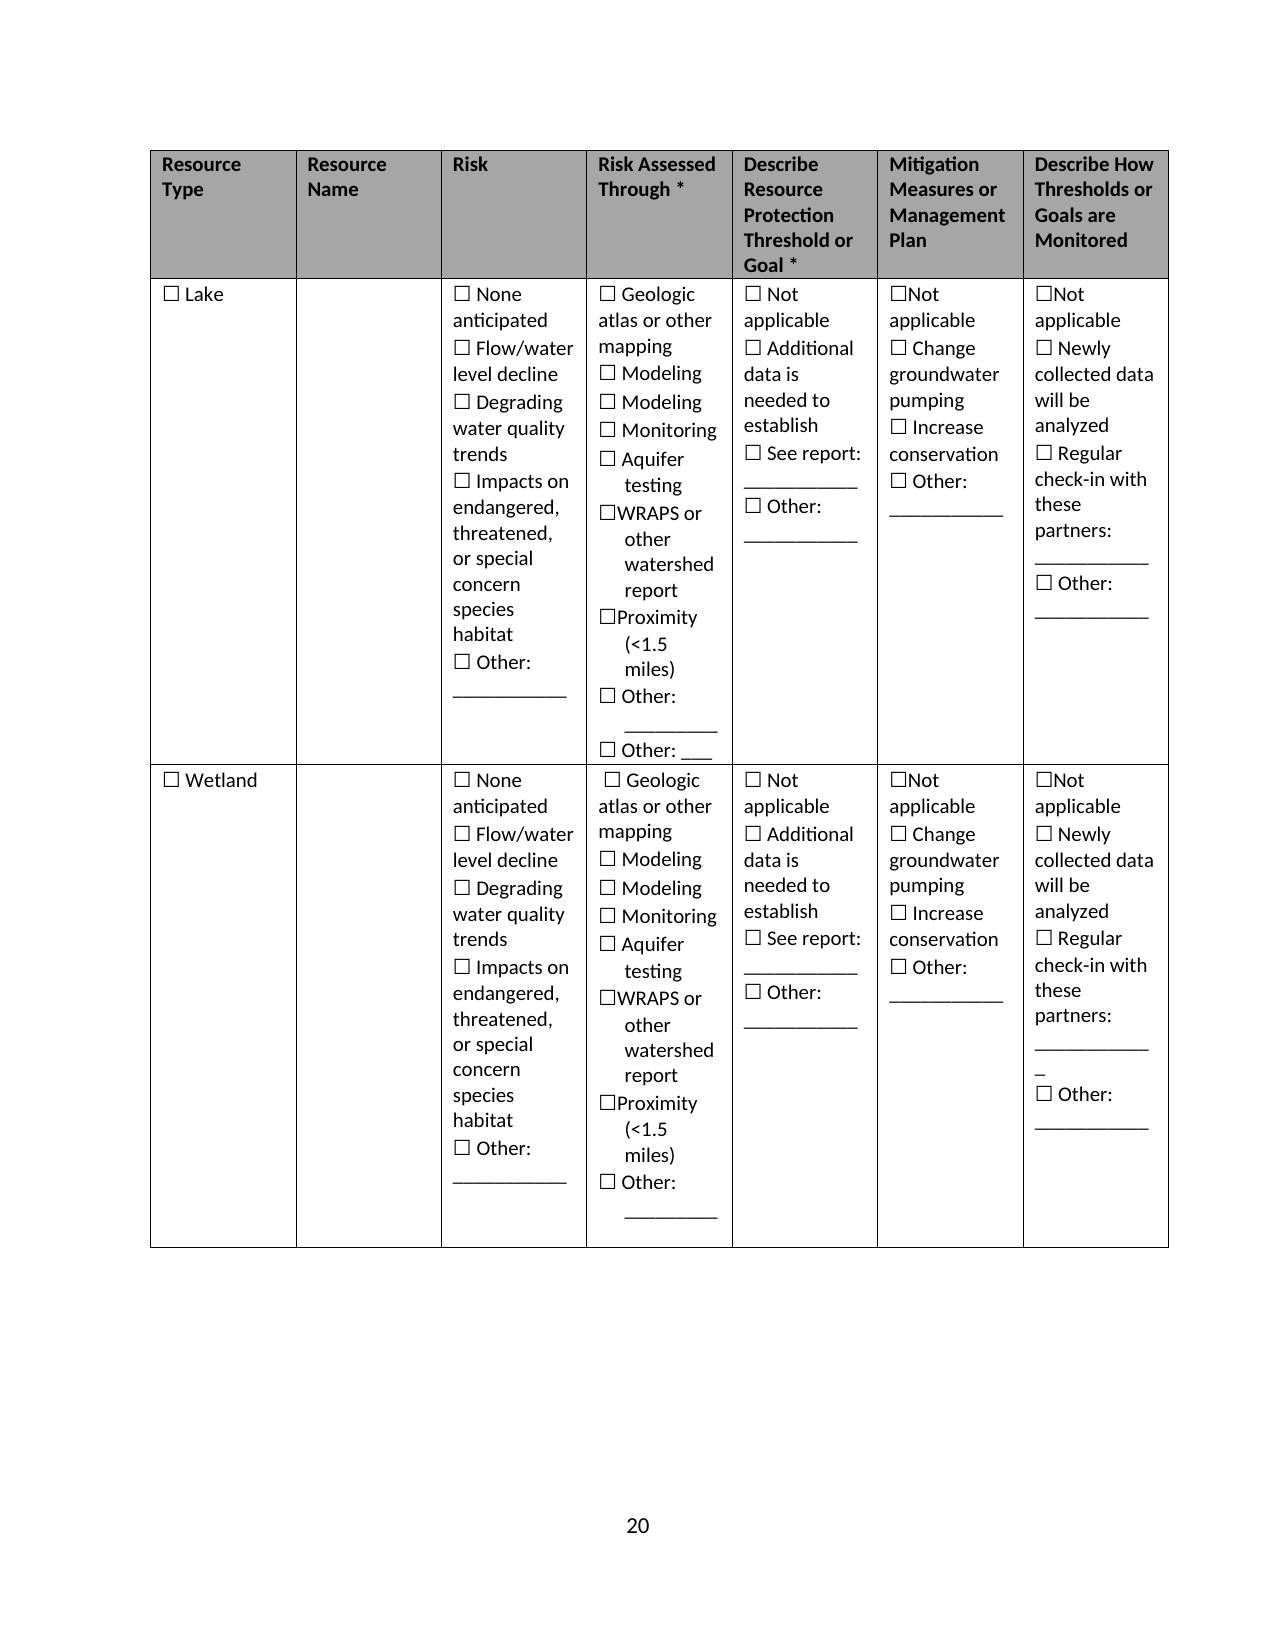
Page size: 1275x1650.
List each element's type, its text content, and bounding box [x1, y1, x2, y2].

table_header Mitigation Measures or Management Plan [878, 151, 1023, 278]
table_cell Wetland [151, 765, 296, 1247]
table_cell Not applicable Change groundwater pumping Increase conservation Other: ___________ [878, 279, 1023, 764]
table_header Risk [442, 151, 586, 278]
table_cell Not applicable Additional data is needed to establish See report: ___________ Other: ___________ [733, 279, 877, 764]
table_cell Not applicable Additional data is needed to establish See report: ___________ Other: ___________ [733, 765, 877, 1247]
table_cell [297, 279, 441, 764]
table_cell Geologic atlas or other mapping Modeling Modeling Monitoring Aquifer testing WRAPS or other watershed report Proximity (<1.5 miles) Other: _________ Other: ___ [587, 279, 732, 764]
table_cell Not applicable Newly collected data will be analyzed Regular check-in with these partners: ____________ Other: ___________ [1024, 765, 1168, 1247]
table_header Describe How Thresholds or Goals are Monitored [1024, 151, 1168, 278]
table_header Risk Assessed Through * [587, 151, 732, 278]
table_header Resource Name [297, 151, 441, 278]
table_cell Not applicable Newly collected data will be analyzed Regular check-in with these partners: ___________ Other: ___________ [1024, 279, 1168, 764]
table_cell [297, 765, 441, 1247]
table_cell Lake [151, 279, 296, 764]
table_header Resource Type [151, 151, 296, 278]
table_cell Geologic atlas or other mapping Modeling Modeling Monitoring Aquifer testing WRAPS or other watershed report Proximity (<1.5 miles) Other: _________ [587, 765, 732, 1247]
table_header Describe Resource Protection Threshold or Goal * [733, 151, 877, 278]
table_cell Not applicable Change groundwater pumping Increase conservation Other: ___________ [878, 765, 1023, 1247]
